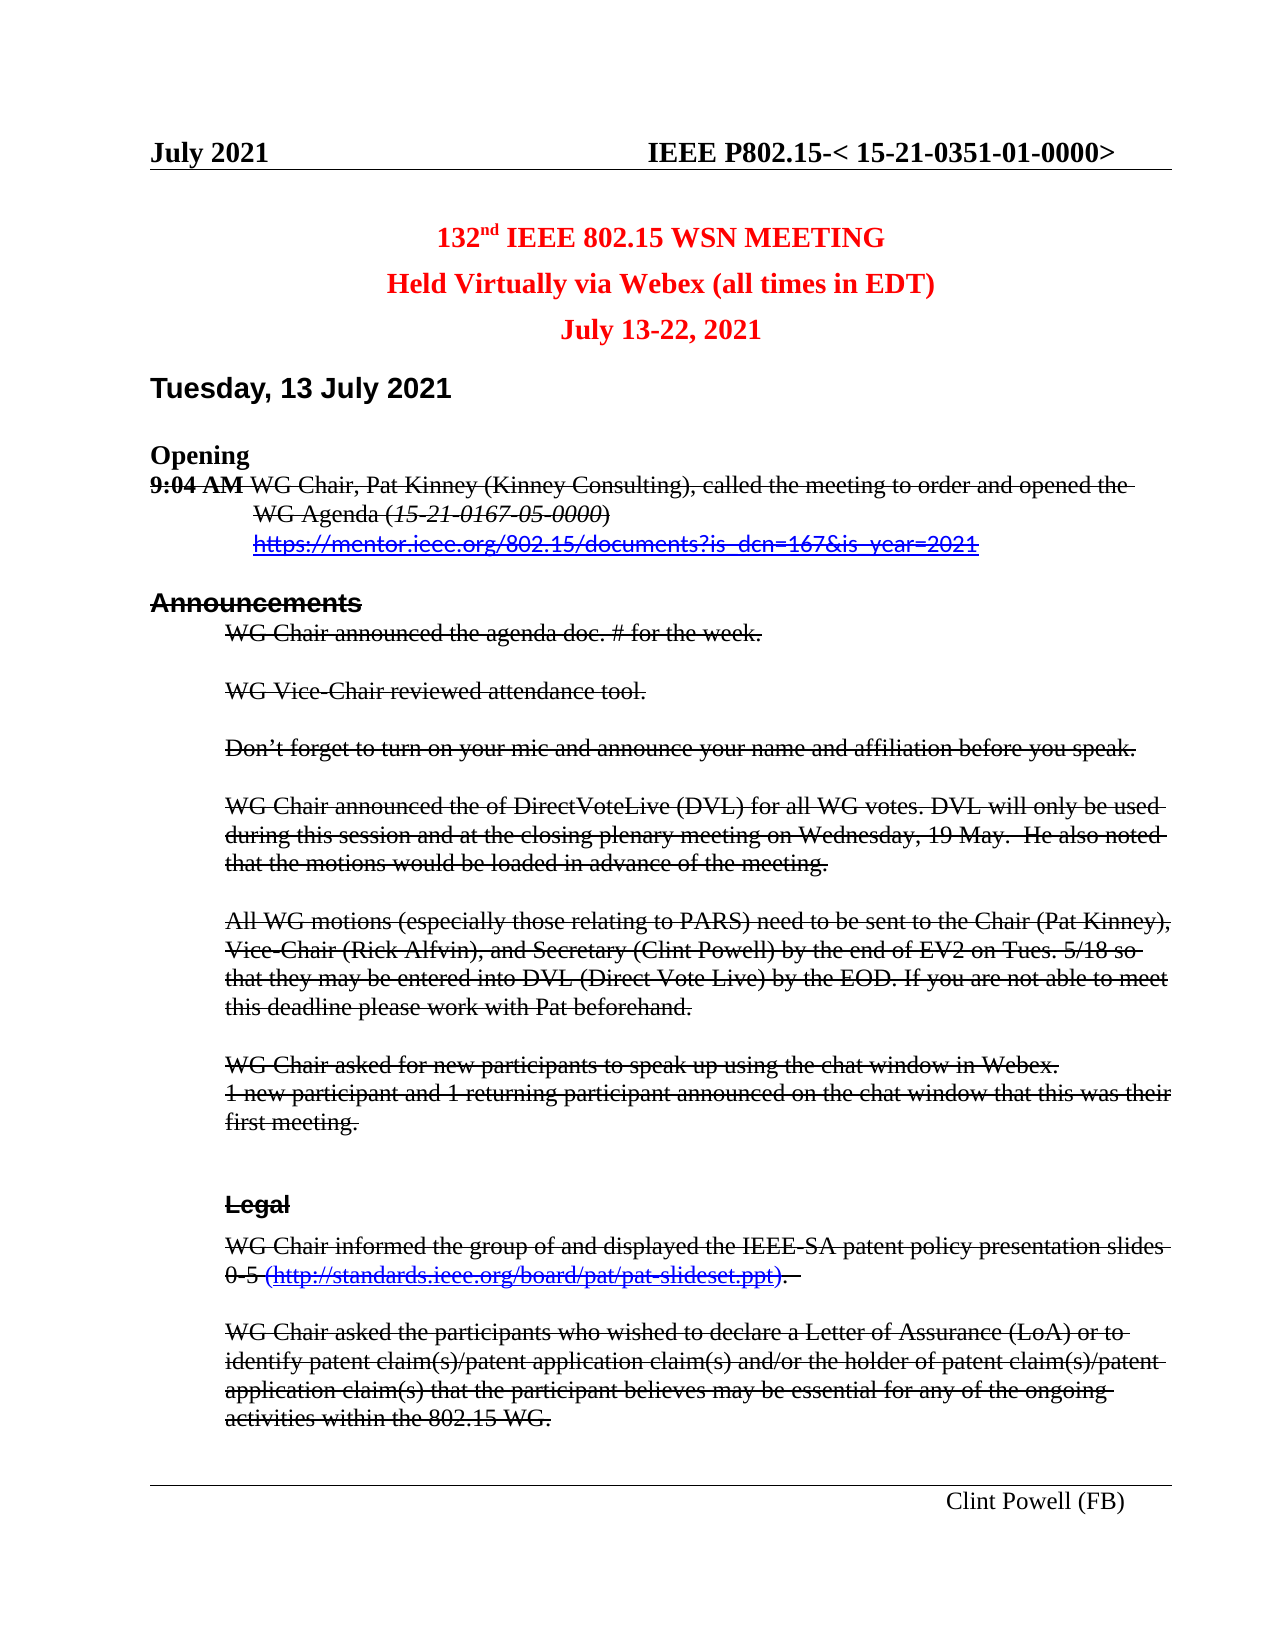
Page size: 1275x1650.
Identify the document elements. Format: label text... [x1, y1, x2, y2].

text Don’t forget to turn on your mic and announce your name and affiliation before you speak. [150, 733, 1172, 762]
text WG Chair announced the agenda doc. # for the week. [150, 618, 1172, 647]
text WG Chair announced the of DirectVoteLive (DVL) for all WG votes. DVL will only be used during this session and at the closing plenary meeting on Wednesday, 19 May. He also noted that the motions would be loaded in advance of the meeting. [225, 791, 1172, 877]
text https://mentor.ieee.org/802.15/documents?is_dcn=167&is_year=2021 [253, 528, 1172, 558]
text WG Chair asked for new participants to speak up using the chat window in Webex. [225, 1050, 1172, 1078]
text 1 new participant and 1 returning participant announced on the chat window that this was their first meeting. [225, 1078, 1172, 1136]
text WG Chair informed the group of and displayed the IEEE-SA patent policy presentation slides 0-5 (http://standards.ieee.org/board/pat/pat-slideset.ppt). [225, 1231, 1172, 1288]
subtitle Tuesday, 13 July 2021 [150, 371, 1172, 404]
text Announcements [150, 587, 1172, 618]
text All WG motions (especially those relating to PARS) need to be sent to the Chair (Pat Kinney), Vice-Chair (Rick Alfvin), and Secretary (Clint Powell) by the end of EV2 on Tues. 5/18 so that they may be entered into DVL (Direct Vote Live) by the EOD. If you are not able to meet this deadline please work with Pat beforehand. [225, 906, 1172, 1021]
text WG Vice-Chair reviewed attendance tool. [150, 676, 1172, 705]
text 132nd IEEE 802.15 WSN MEETING [150, 220, 1172, 254]
subtitle Legal [225, 1190, 1172, 1218]
text 9:04 AM WG Chair, Pat Kinney (Kinney Consulting), called the meeting to order and opened the WG Agenda (15-21-0167-05-0000) [150, 470, 1172, 528]
text Held Virtually via Webex (all times in EDT) [150, 266, 1172, 300]
text WG Chair asked the participants who wished to declare a Letter of Assurance (LoA) or to identify patent claim(s)/patent application claim(s) and/or the holder of patent claim(s)/patent application claim(s) that the participant believes may be essential for any of the ongoing activities within the 802.15 WG. [225, 1317, 1172, 1432]
text July 13-22, 2021 [150, 312, 1172, 346]
text Opening [150, 439, 1172, 470]
